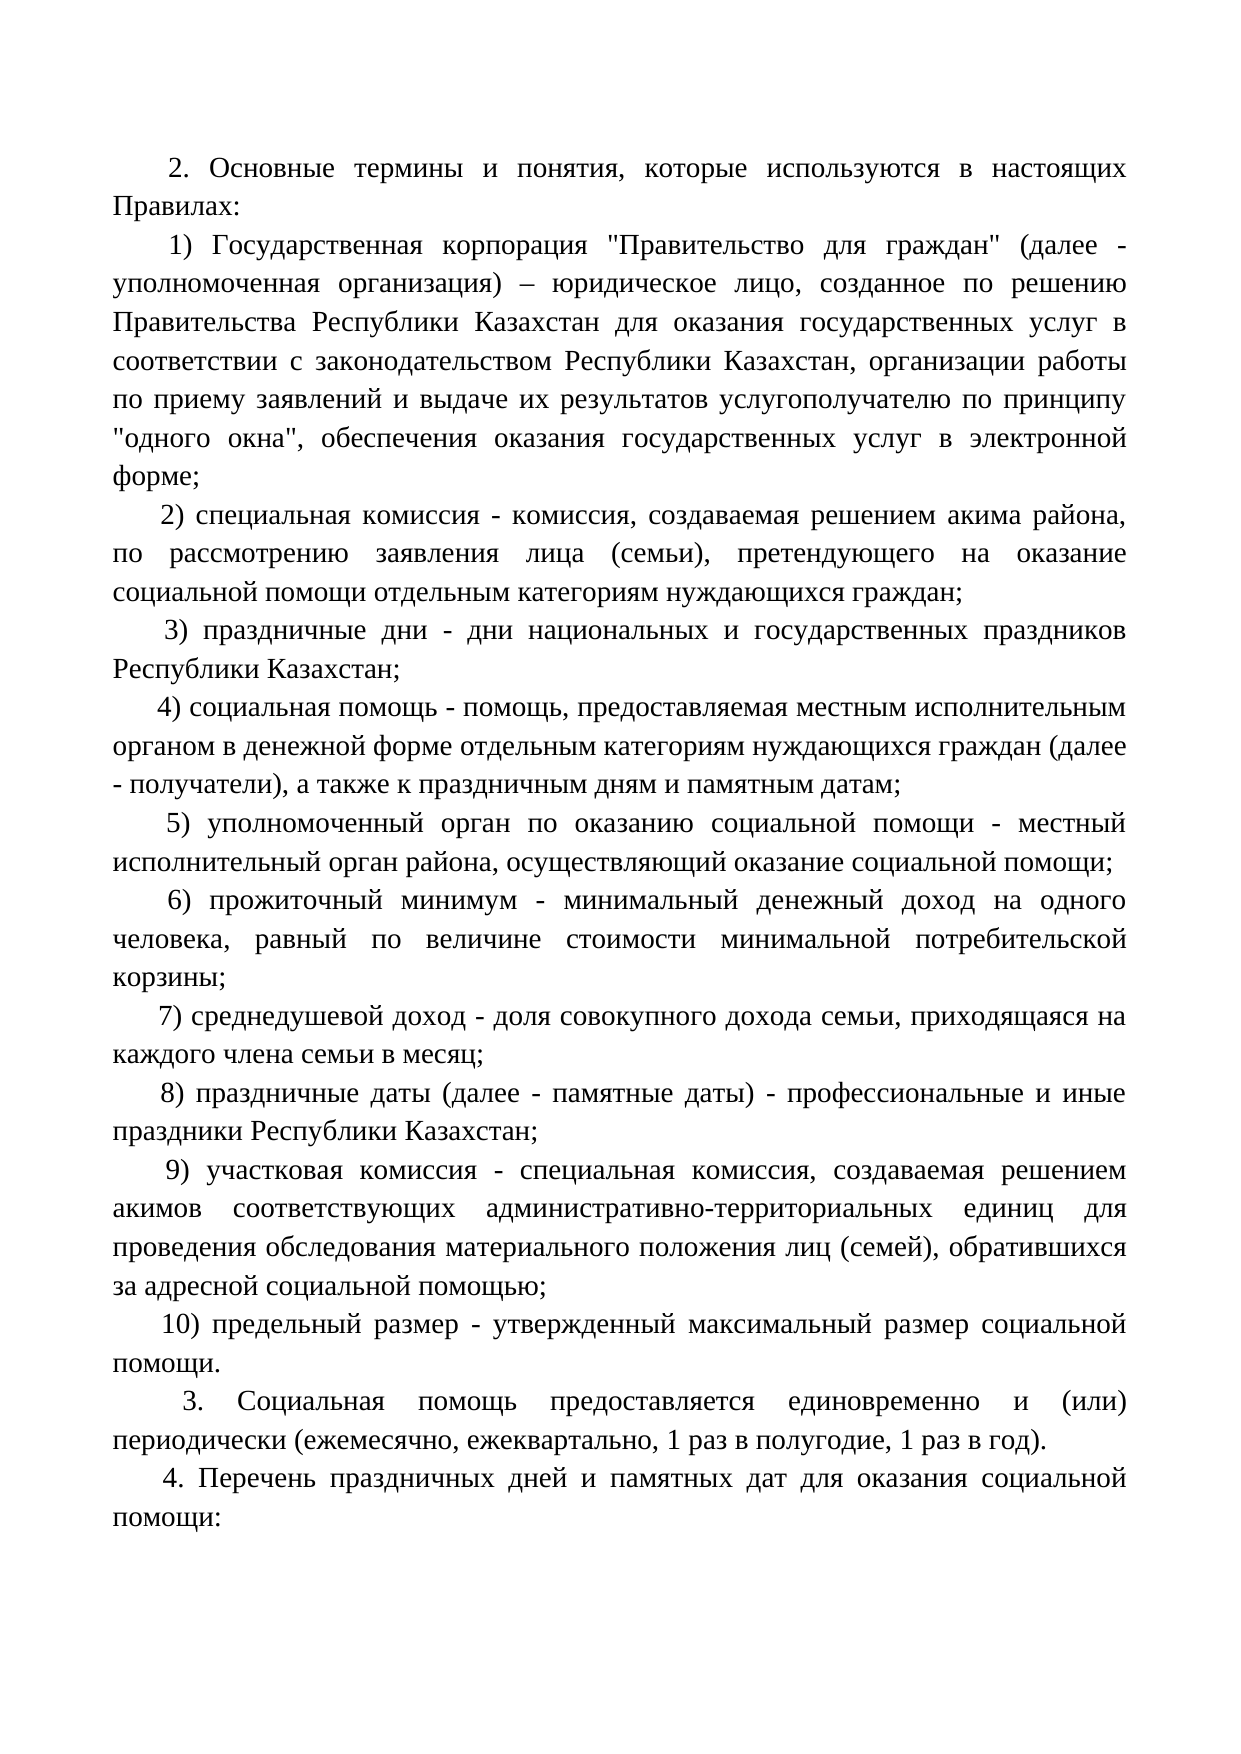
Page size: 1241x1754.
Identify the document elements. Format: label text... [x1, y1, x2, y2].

text 6) прожиточный минимум - минимальный денежный доход на одного человека, равный по величине стоимости минимальной потребительской корзины; [112, 882, 1128, 993]
text 7) среднедушевой доход - доля совокупного дохода семьи, приходящаяся на каждого члена семьи в месяц; [112, 998, 1128, 1070]
text 9) участковая комиссия - специальная комиссия, создаваемая решением акимов соответствующих административно-территориальных единиц для проведения обследования материального положения лиц (семей), обратившихся за адресной социальной помощью; [112, 1152, 1128, 1301]
text 2) специальная комиссия - комиссия, создаваемая решением акима района, по рассмотрению заявления лица (семьи), претендующего на оказание социальной помощи отдельным категориям нуждающихся граждан; [112, 497, 1128, 607]
text 5) уполномоченный орган по оказанию социальной помощи - местный исполнительный орган района, осуществляющий оказание социальной помощи; [112, 805, 1128, 877]
text 3) праздничные дни - дни национальных и государственных праздников Республики Казахстан; [112, 612, 1128, 684]
text 1) Государственная корпорация "Правительство для граждан" (далее - уполномоченная организация) – юридическое лицо, созданное по решению Правительства Республики Казахстан для оказания государственных услуг в соответствии с законодательством Республики Казахстан, организации работы по приему заявлений и выдаче их результатов услугополучателю по принципу "одного окна", обеспечения оказания государственных услуг в электронной форме; [112, 227, 1128, 492]
text 10) предельный размер - утвержденный максимальный размер социальной помощи. [112, 1306, 1128, 1378]
text 4. Перечень праздничных дней и памятных дат для оказания социальной помощи: [112, 1460, 1128, 1532]
text 2. Основные термины и понятия, которые используются в настоящих Правилах: [112, 150, 1128, 222]
text 8) праздничные даты (далее - памятные даты) - профессиональные и иные праздники Республики Казахстан; [112, 1075, 1128, 1147]
text 3. Социальная помощь предоставляется единовременно и (или) периодически (ежемесячно, ежеквартально, 1 раз в полугодие, 1 раз в год). [112, 1383, 1128, 1455]
text 4) социальная помощь - помощь, предоставляемая местным исполнительным органом в денежной форме отдельным категориям нуждающихся граждан (далее - получатели), а также к праздничным дням и памятным датам; [112, 689, 1128, 800]
